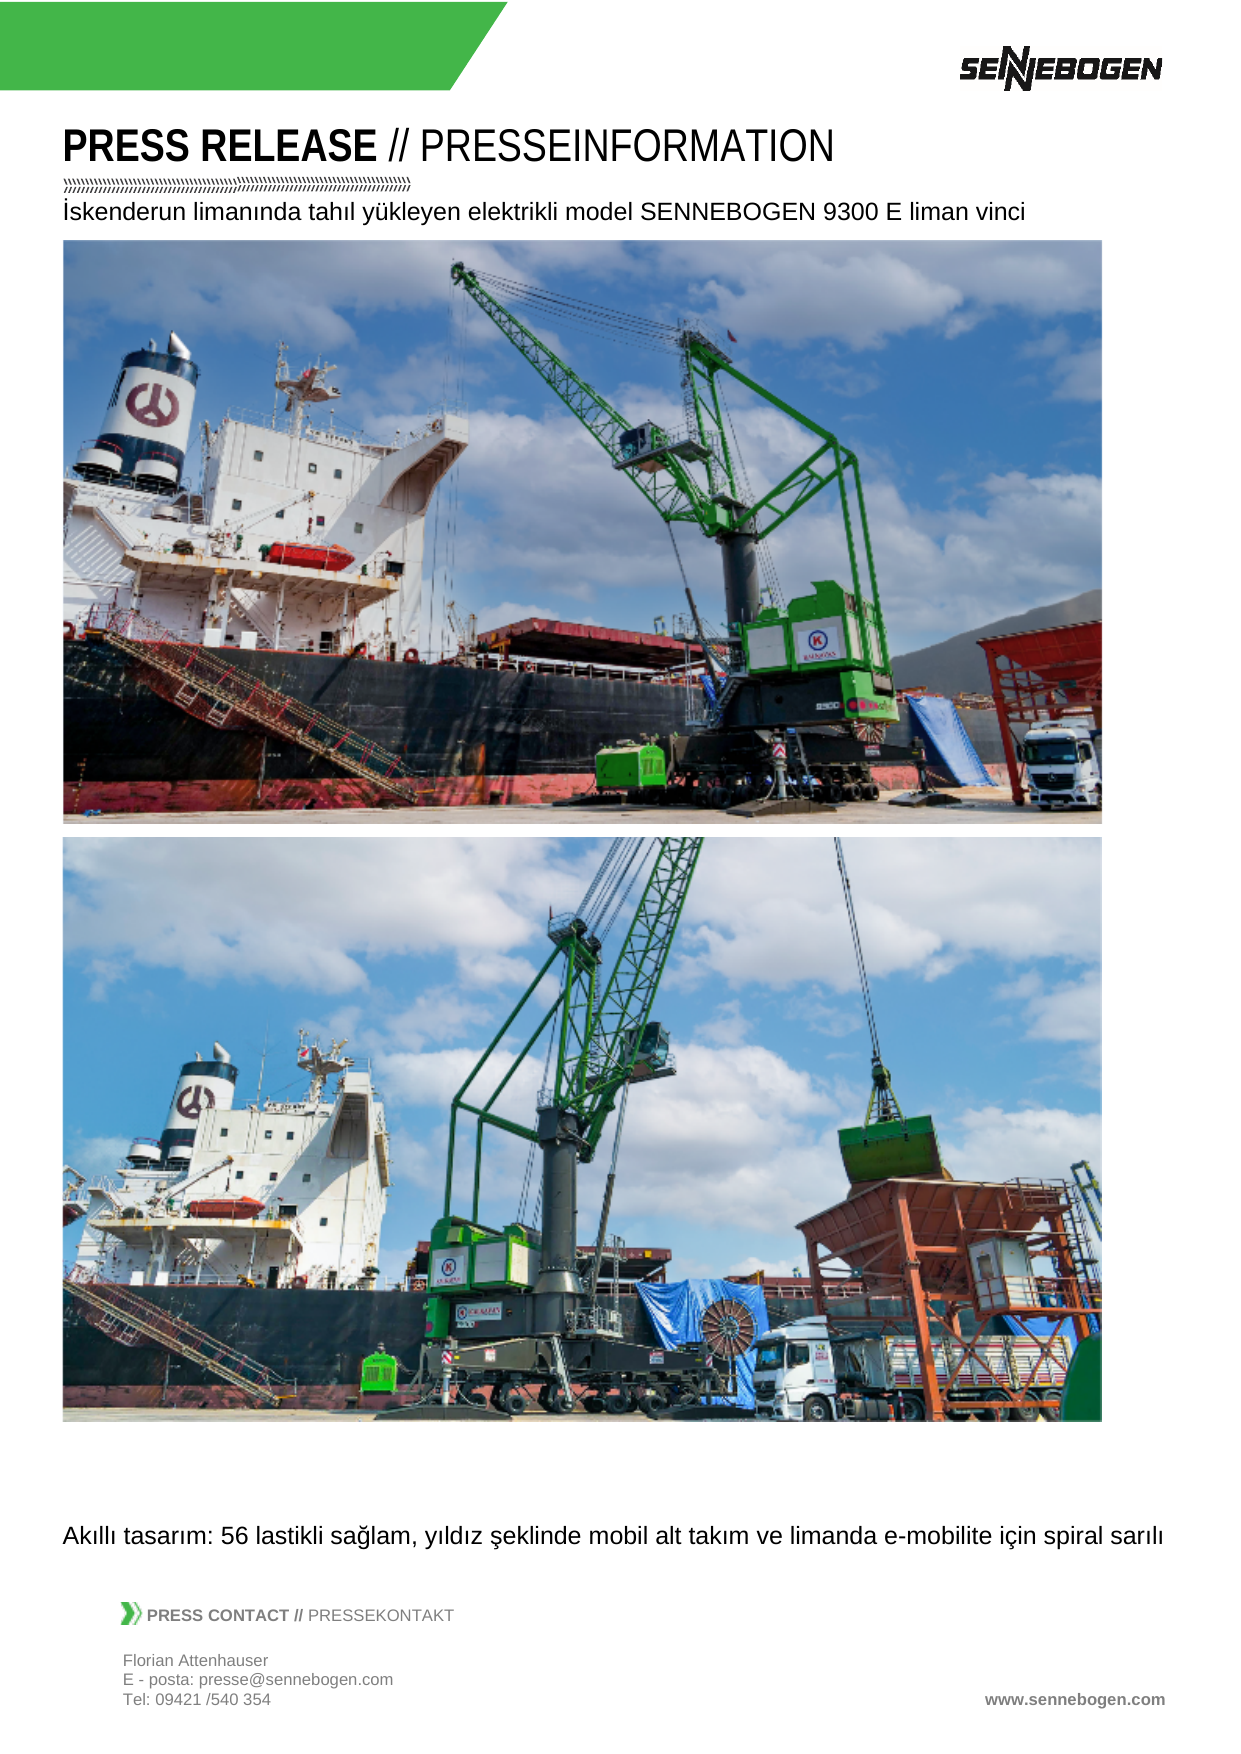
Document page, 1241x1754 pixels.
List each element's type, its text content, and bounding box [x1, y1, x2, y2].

text İskenderun limanında tahıl yükleyen elektrikli model SENNEBOGEN 9300 E liman vinci [62, 197, 1167, 226]
picture [960, 46, 1163, 91]
picture [62, 240, 1103, 824]
text Akıllı tasarım: 56 lastikli sağlam, yıldız şeklinde mobil alt takım ve limanda e-mobilite için spiral sarılı motor kablo makarası. [62, 1521, 1167, 1549]
picture [62, 837, 1102, 1422]
picture [120, 1602, 143, 1625]
